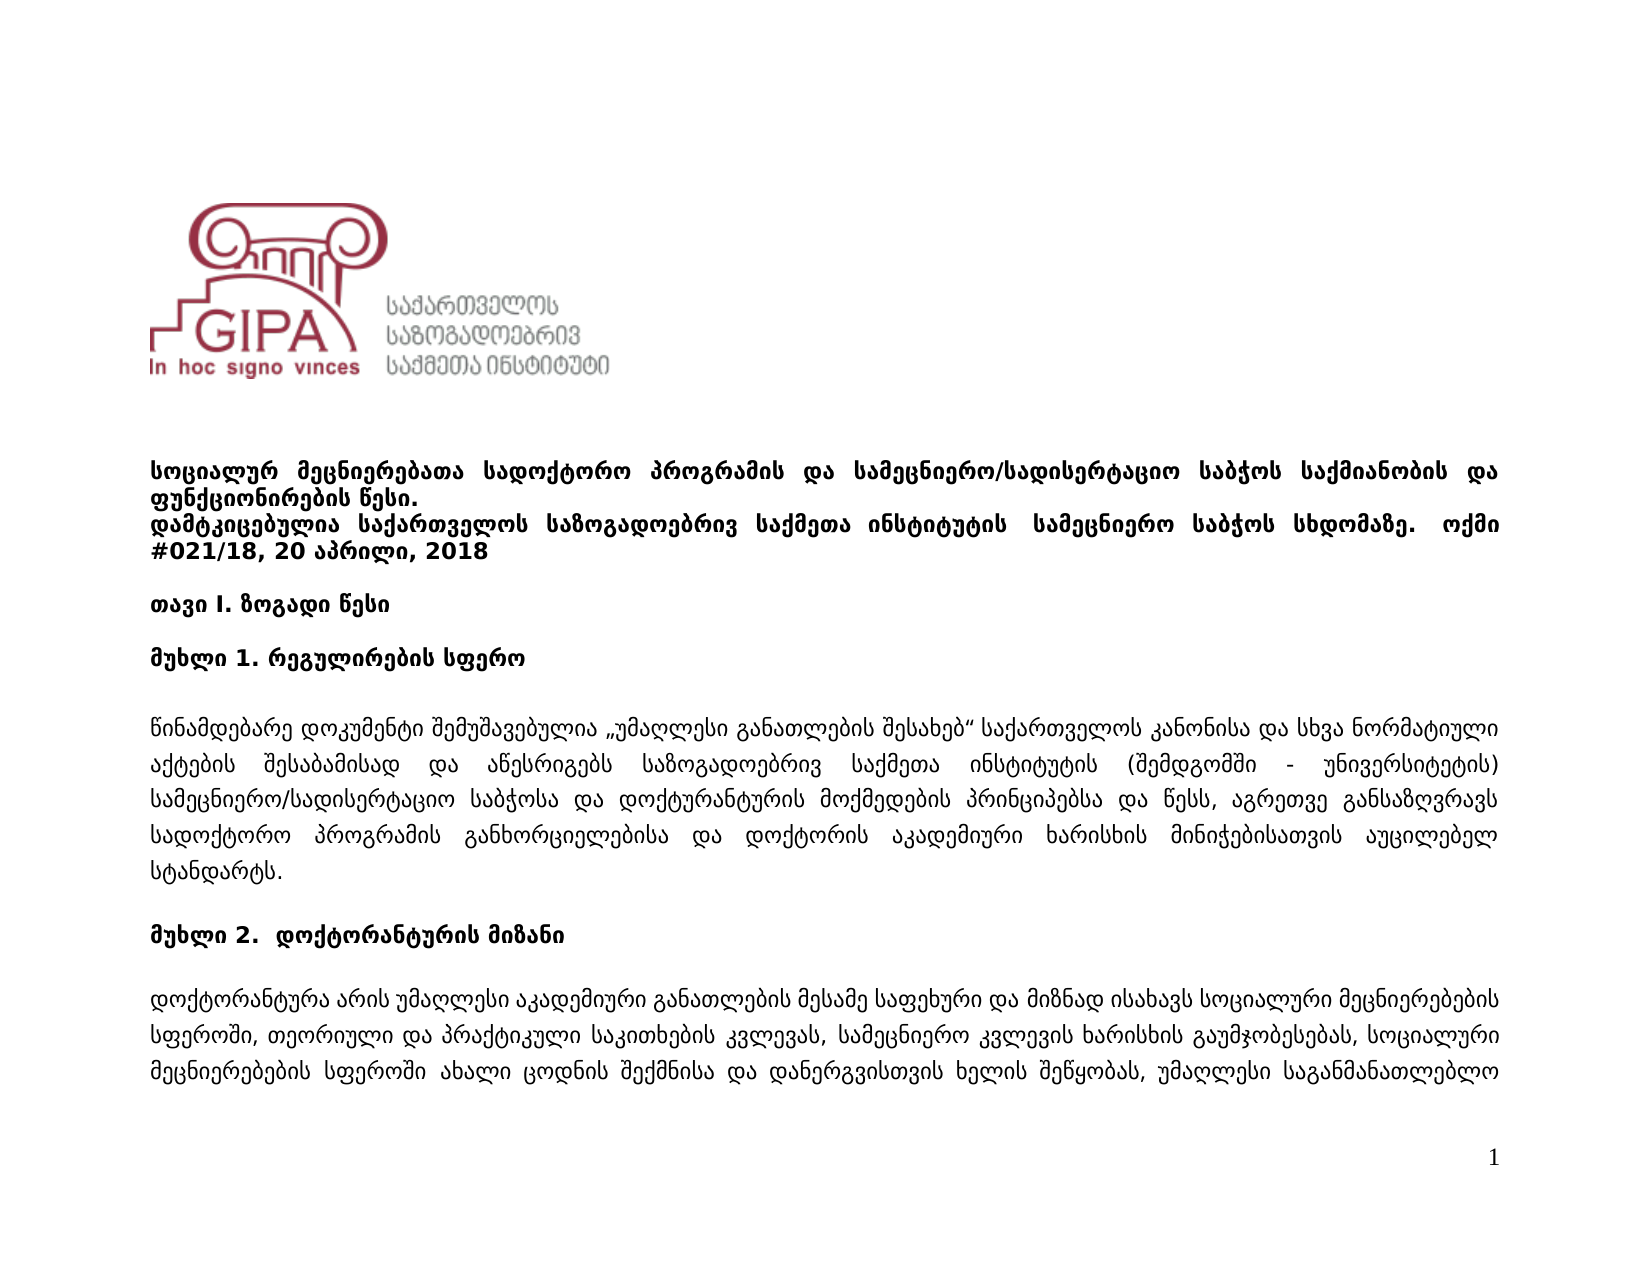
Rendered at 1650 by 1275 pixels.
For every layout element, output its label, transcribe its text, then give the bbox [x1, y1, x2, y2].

text დამტკიცებულია საქართველოს საზოგადოებრივ საქმეთა ინსტიტუტის სამეცნიერო საბჭოს სხდომაზე. ოქმი #021/18, 20 აპრილი, 2018 [150, 512, 1500, 565]
text მუხლი 2. დოქტორანტურის მიზანი [150, 922, 1500, 948]
text წინამდებარე დოკუმენტი შემუშავებულია „უმაღლესი განათლების შესახებ“ საქართველოს კანონისა და სხვა ნორმატიული აქტების შესაბამისად და აწესრიგებს საზოგადოებრივ საქმეთა ინსტიტუტის (შემდგომში - უნივერსიტეტის) სამეცნიერო/სადისერტაციო საბჭოსა და დოქტურანტურის მოქმედების პრინციპებსა და წესს, აგრეთვე განსაზღვრავს სადოქტორო პროგრამის განხორციელებისა და დოქტორის აკადემიური ხარისხის მინიჭებისათვის აუცილებელ სტანდარტს. [150, 712, 1500, 887]
picture [150, 203, 610, 379]
text მუხლი 1. რეგულირების სფერო [150, 645, 1500, 672]
text სოციალურ მეცნიერებათა სადოქტორო პროგრამის და სამეცნიერო/სადისერტაციო საბჭოს საქმიანობის და ფუნქციონირების წესი. [150, 458, 1500, 512]
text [150, 983, 1500, 1086]
text თავი I. ზოგადი წესი [150, 592, 1500, 618]
